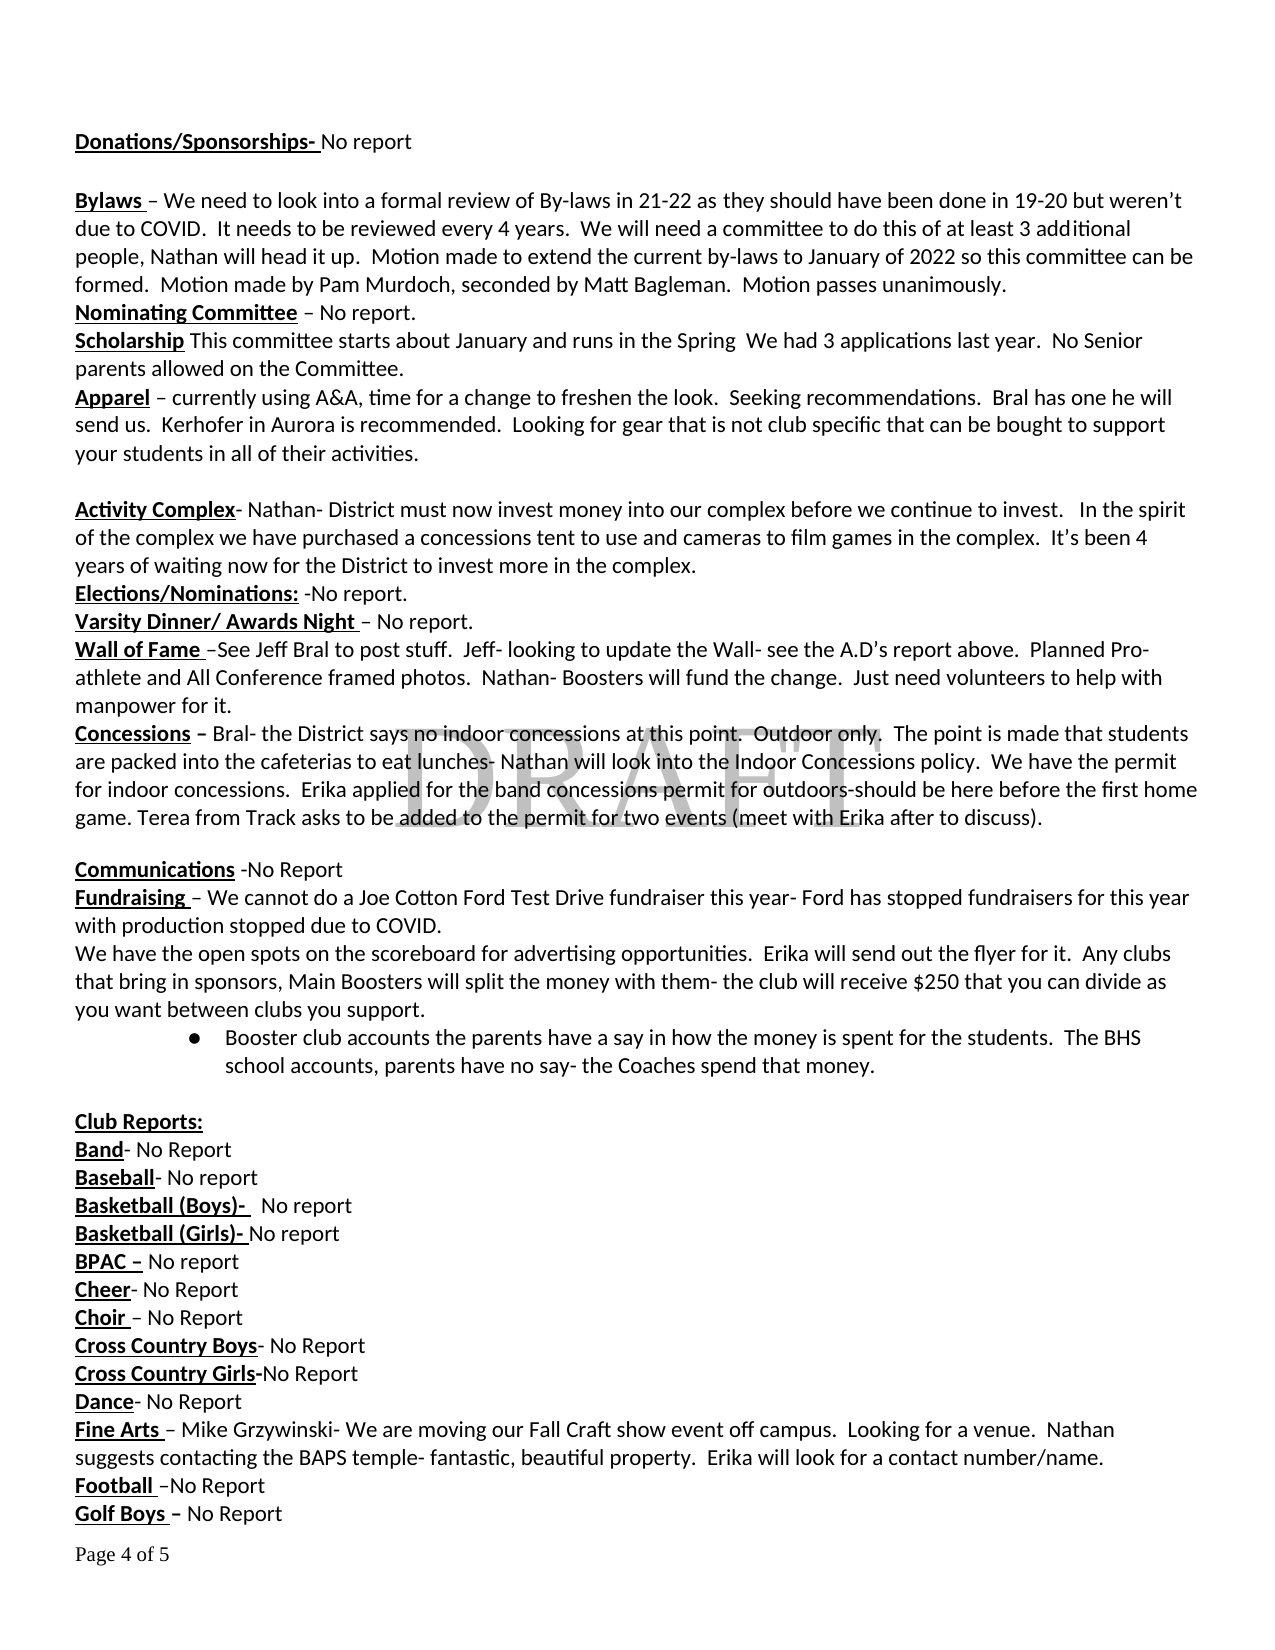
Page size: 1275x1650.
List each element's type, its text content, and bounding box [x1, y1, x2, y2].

text We have the open spots on the scoreboard for advertising opportunities. Erika will send out the flyer for it. Any clubs that bring in sponsors, Main Boosters will split the money with them- the club will receive $250 that you can divide as you want between clubs you support. [75, 939, 1200, 1023]
text Varsity Dinner/ Awards Night – No report. [75, 607, 1200, 635]
text Dance- No Report [75, 1387, 1200, 1415]
text Communications -No Report [75, 855, 1200, 883]
text Concessions – Bral- the District says no indoor concessions at this point. Outdoor only. The point is made that students are packed into the cafeterias to eat lunches- Nathan will look into the Indoor Concessions policy. We have the permit for indoor concessions. Erika applied for the band concessions permit for outdoors-should be here before the first home game. Terea from Track asks to be added to the permit for two events (meet with Erika after to discuss). [75, 719, 1200, 831]
text Fine Arts – Mike Grzywinski- We are moving our Fall Craft show event off campus. Looking for a venue. Nathan suggests contacting the BAPS temple- fantastic, beautiful property. Erika will look for a contact number/name. [75, 1415, 1200, 1471]
list Booster club accounts the parents have a say in how the money is spent for the students. The BHS school accounts, parents have no say- the Coaches spend that money. [187, 1023, 1200, 1079]
text Cheer- No Report [75, 1275, 1200, 1303]
text Golf Boys – No Report [75, 1499, 1200, 1527]
text Club Reports: [75, 1107, 1200, 1135]
text Cross Country Girls-No Report [75, 1359, 1200, 1387]
text Activity Complex- Nathan- District must now invest money into our complex before we continue to invest. In the spirit of the complex we have purchased a concessions tent to use and cameras to film games in the complex. It’s been 4 years of waiting now for the District to invest more in the complex. [75, 495, 1200, 579]
text Choir – No Report [75, 1303, 1200, 1331]
text Nominating Committee – No report. [75, 298, 1200, 327]
text Baseball- No report [75, 1163, 1200, 1191]
text Band- No Report [75, 1135, 1200, 1163]
text Scholarship This committee starts about January and runs in the Spring We had 3 applications last year. No Senior parents allowed on the Committee. [75, 327, 1200, 383]
text Cross Country Boys- No Report [75, 1331, 1200, 1359]
text Elections/Nominations: -No report. [75, 579, 1200, 607]
text Basketball (Boys)- No report [75, 1191, 1200, 1219]
text Wall of Fame –See Jeff Bral to post stuff. Jeff- looking to update the Wall- see the A.D’s report above. Planned Pro-athlete and All Conference framed photos. Nathan- Boosters will fund the change. Just need volunteers to help with manpower for it. [75, 635, 1200, 719]
text Donations/Sponsorships- No report [75, 127, 1200, 155]
text Bylaws – We need to look into a formal review of By-laws in 21-22 as they should have been done in 19-20 but weren’t due to COVID. It needs to be reviewed every 4 years. We will need a committee to do this of at least 3 additional people, Nathan will head it up. Motion made to extend the current by-laws to January of 2022 so this committee can be formed. Motion made by Pam Murdoch, seconded by Matt Bagleman. Motion passes unanimously. [75, 186, 1200, 298]
text BPAC – No report [75, 1247, 1200, 1275]
text Football –No Report [75, 1471, 1200, 1499]
text Fundraising – We cannot do a Joe Cotton Ford Test Drive fundraiser this year- Ford has stopped fundraisers for this year with production stopped due to COVID. [75, 883, 1200, 939]
text Apparel – currently using A&A, time for a change to freshen the look. Seeking recommendations. Bral has one he will send us. Kerhofer in Aurora is recommended. Looking for gear that is not club specific that can be bought to support your students in all of their activities. [75, 383, 1200, 467]
text Basketball (Girls)- No report [75, 1219, 1200, 1247]
